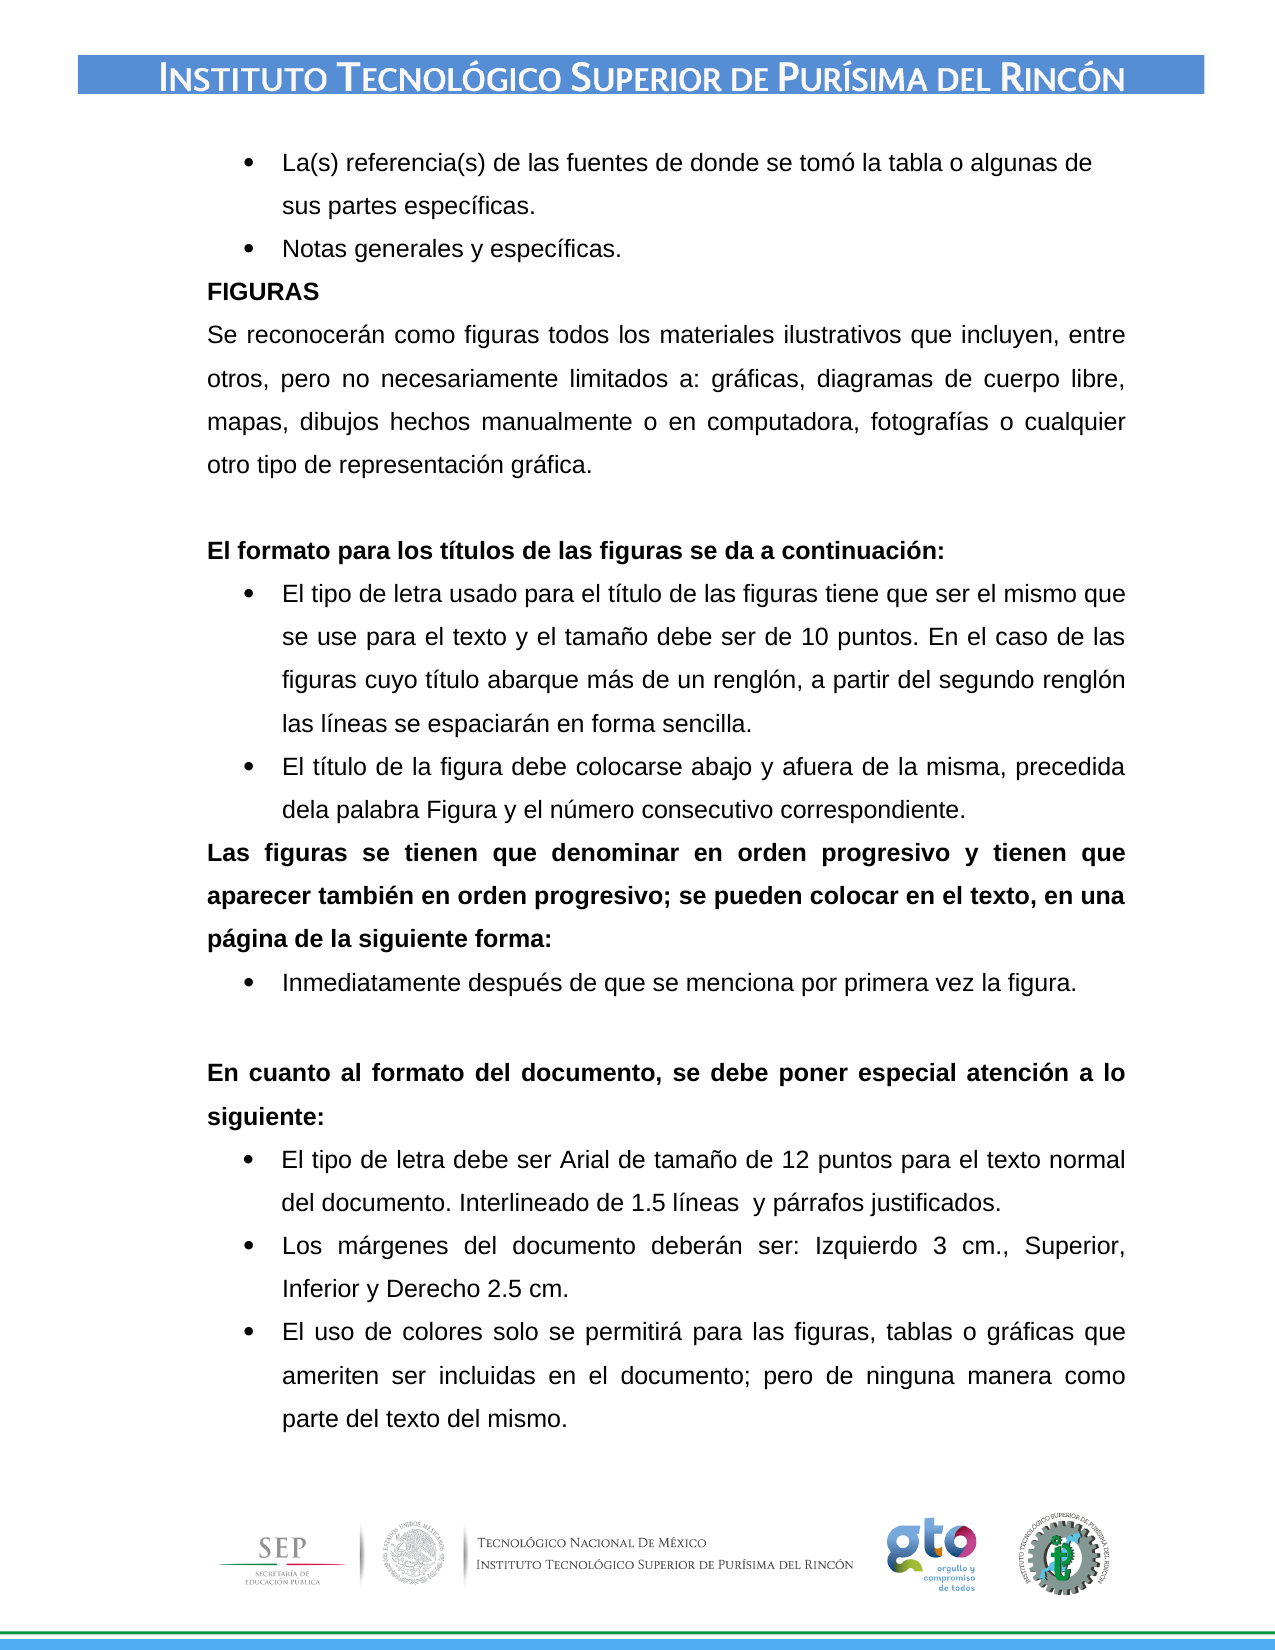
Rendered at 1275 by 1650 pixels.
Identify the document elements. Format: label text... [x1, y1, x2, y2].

list La(s) referencia(s) de las fuentes de donde se tomó la tabla o algunas de sus partes específicas. [244, 148, 1127, 220]
picture [206, 1506, 1128, 1602]
list Los márgenes del documento deberán ser: Izquierdo 3 cm., Superior, Inferior y Derecho 2.5 cm. [244, 1231, 1127, 1303]
list El tipo de letra debe ser Arial de tamaño de 12 puntos para el texto normal del documento. Interlineado de 1.5 líneas y párrafos justificados. [244, 1145, 1127, 1217]
list El uso de colores solo se permitirá para las figuras, tablas o gráficas que ameriten ser incluidas en el documento; pero de ninguna manera como parte del texto del mismo. [244, 1317, 1127, 1432]
text Las figuras se tienen que denominar en orden progresivo y tienen que aparecer también en orden progresivo; se pueden colocar en el texto, en una página de la siguiente forma: [207, 838, 1127, 953]
text FIGURAS [207, 277, 1127, 306]
list Notas generales y específicas. [244, 234, 1127, 263]
list El título de la figura debe colocarse abajo y afuera de la misma, precedida dela palabra Figura y el número consecutivo correspondiente. [244, 752, 1127, 824]
picture [76, 55, 1204, 98]
text Se reconocerán como figuras todos los materiales ilustrativos que incluyen, entre otros, pero no necesariamente limitados a: gráficas, diagramas de cuerpo libre, mapas, dibujos hechos manualmente o en computadora, fotografías o cualquier otro tipo de representación gráfica. [207, 320, 1127, 478]
list Inmediatamente después de que se menciona por primera vez la figura. [244, 967, 1127, 996]
list El tipo de letra usado para el título de las figuras tiene que ser el mismo que se use para el texto y el tamaño debe ser de 10 puntos. En el caso de las figuras cuyo título abarque más de un renglón, a partir del segundo renglón las líneas se espaciarán en forma sencilla. [244, 579, 1127, 737]
text El formato para los títulos de las figuras se da a continuación: [207, 536, 1127, 565]
text En cuanto al formato del documento, se debe poner especial atención a lo siguiente: [207, 1058, 1127, 1130]
